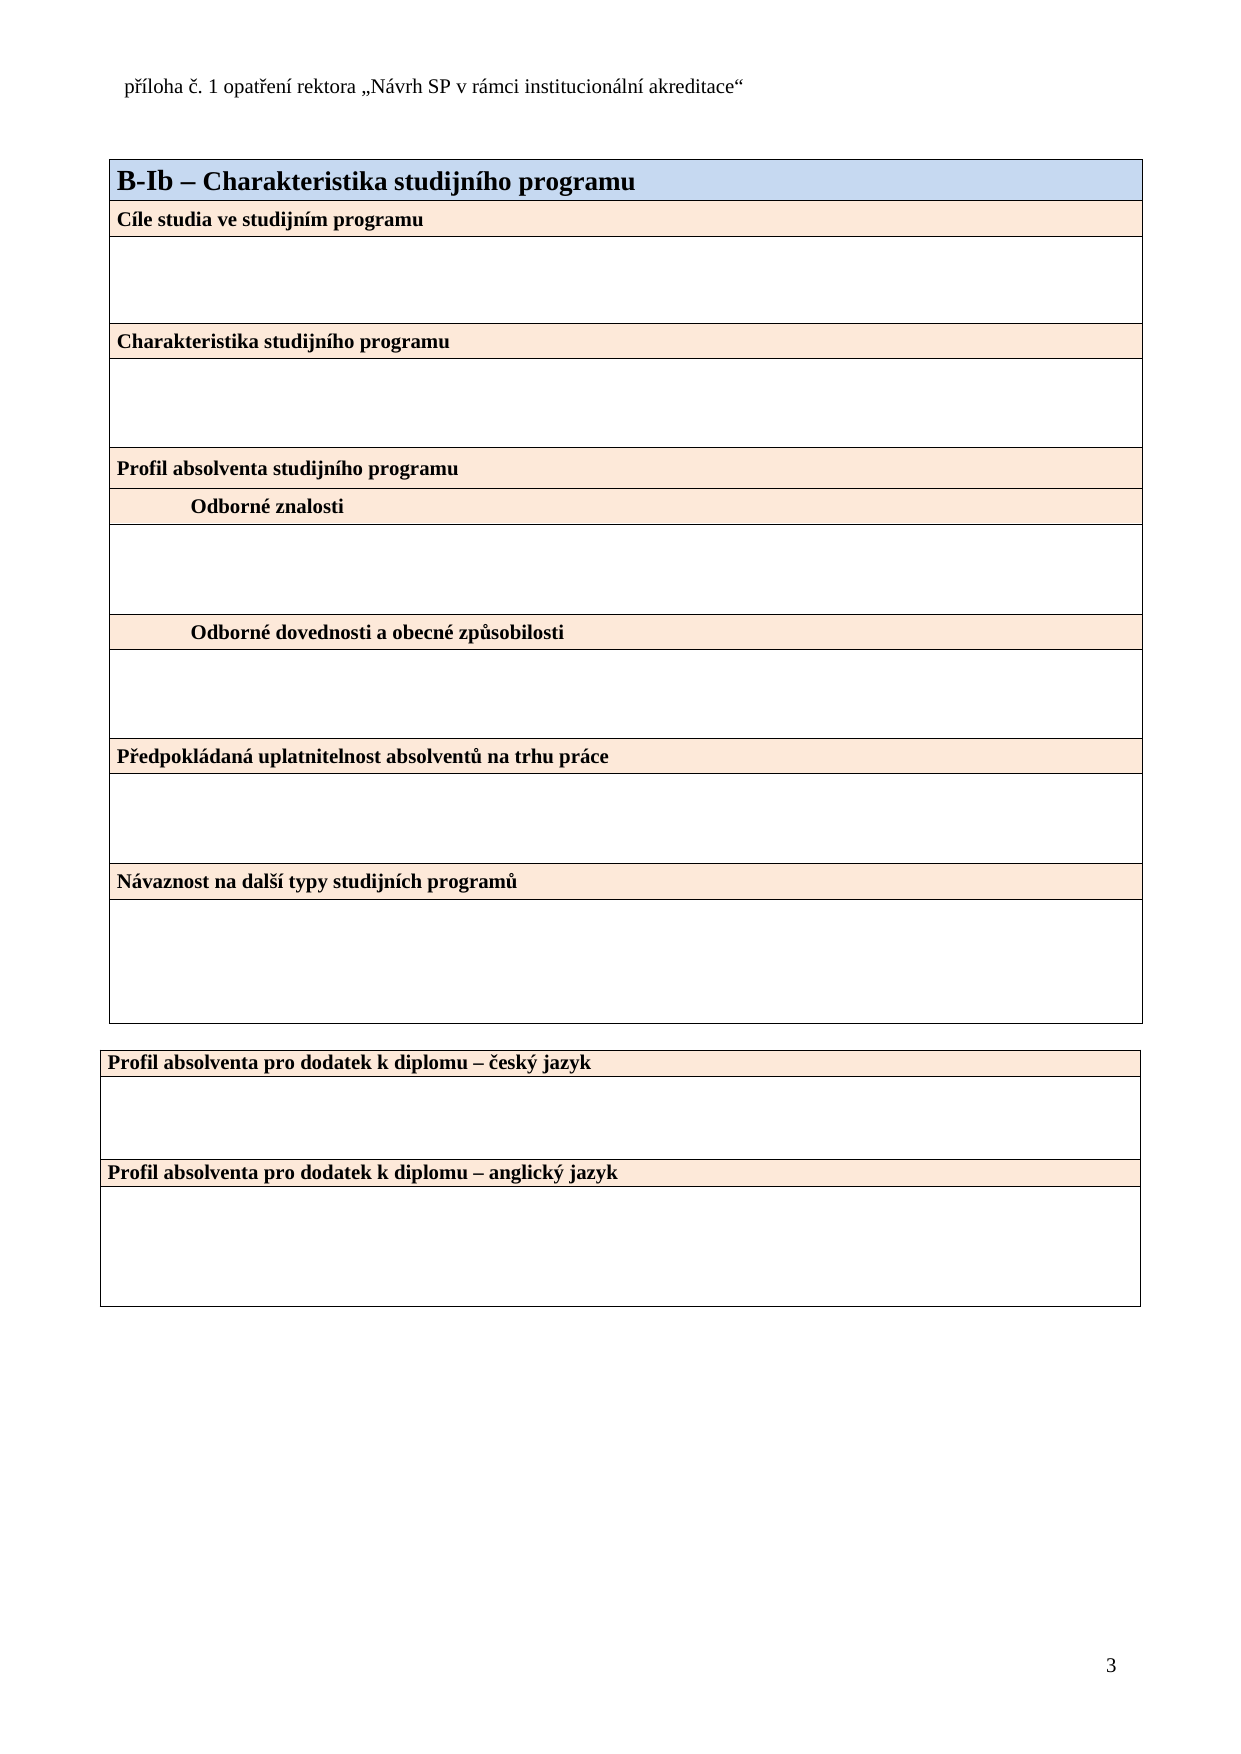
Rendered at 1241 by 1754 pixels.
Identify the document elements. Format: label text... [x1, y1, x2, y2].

table_cell [101, 1077, 1140, 1159]
table_cell [110, 900, 1142, 1023]
table_cell Odborné znalosti [110, 489, 1142, 523]
table_cell Předpokládaná uplatnitelnost absolventů na trhu práce [110, 739, 1142, 773]
table_cell Návaznost na další typy studijních programů [110, 864, 1142, 899]
table_header B-Ib – Charakteristika studijního programu [110, 160, 1142, 200]
table_cell Profil absolventa pro dodatek k diplomu – anglický jazyk [101, 1160, 1140, 1186]
table_cell [110, 525, 1142, 614]
table_cell Odborné dovednosti a obecné způsobilosti [110, 615, 1142, 649]
table_cell Cíle studia ve studijním programu [110, 201, 1142, 236]
table_cell [110, 359, 1142, 447]
table_cell [110, 650, 1142, 738]
table_cell [110, 237, 1142, 323]
table_cell [110, 774, 1142, 863]
table_cell Profil absolventa studijního programu [110, 448, 1142, 488]
table_header Profil absolventa pro dodatek k diplomu – český jazyk [101, 1051, 1140, 1076]
table_cell Charakteristika studijního programu [110, 324, 1142, 358]
table_cell [101, 1187, 1140, 1306]
